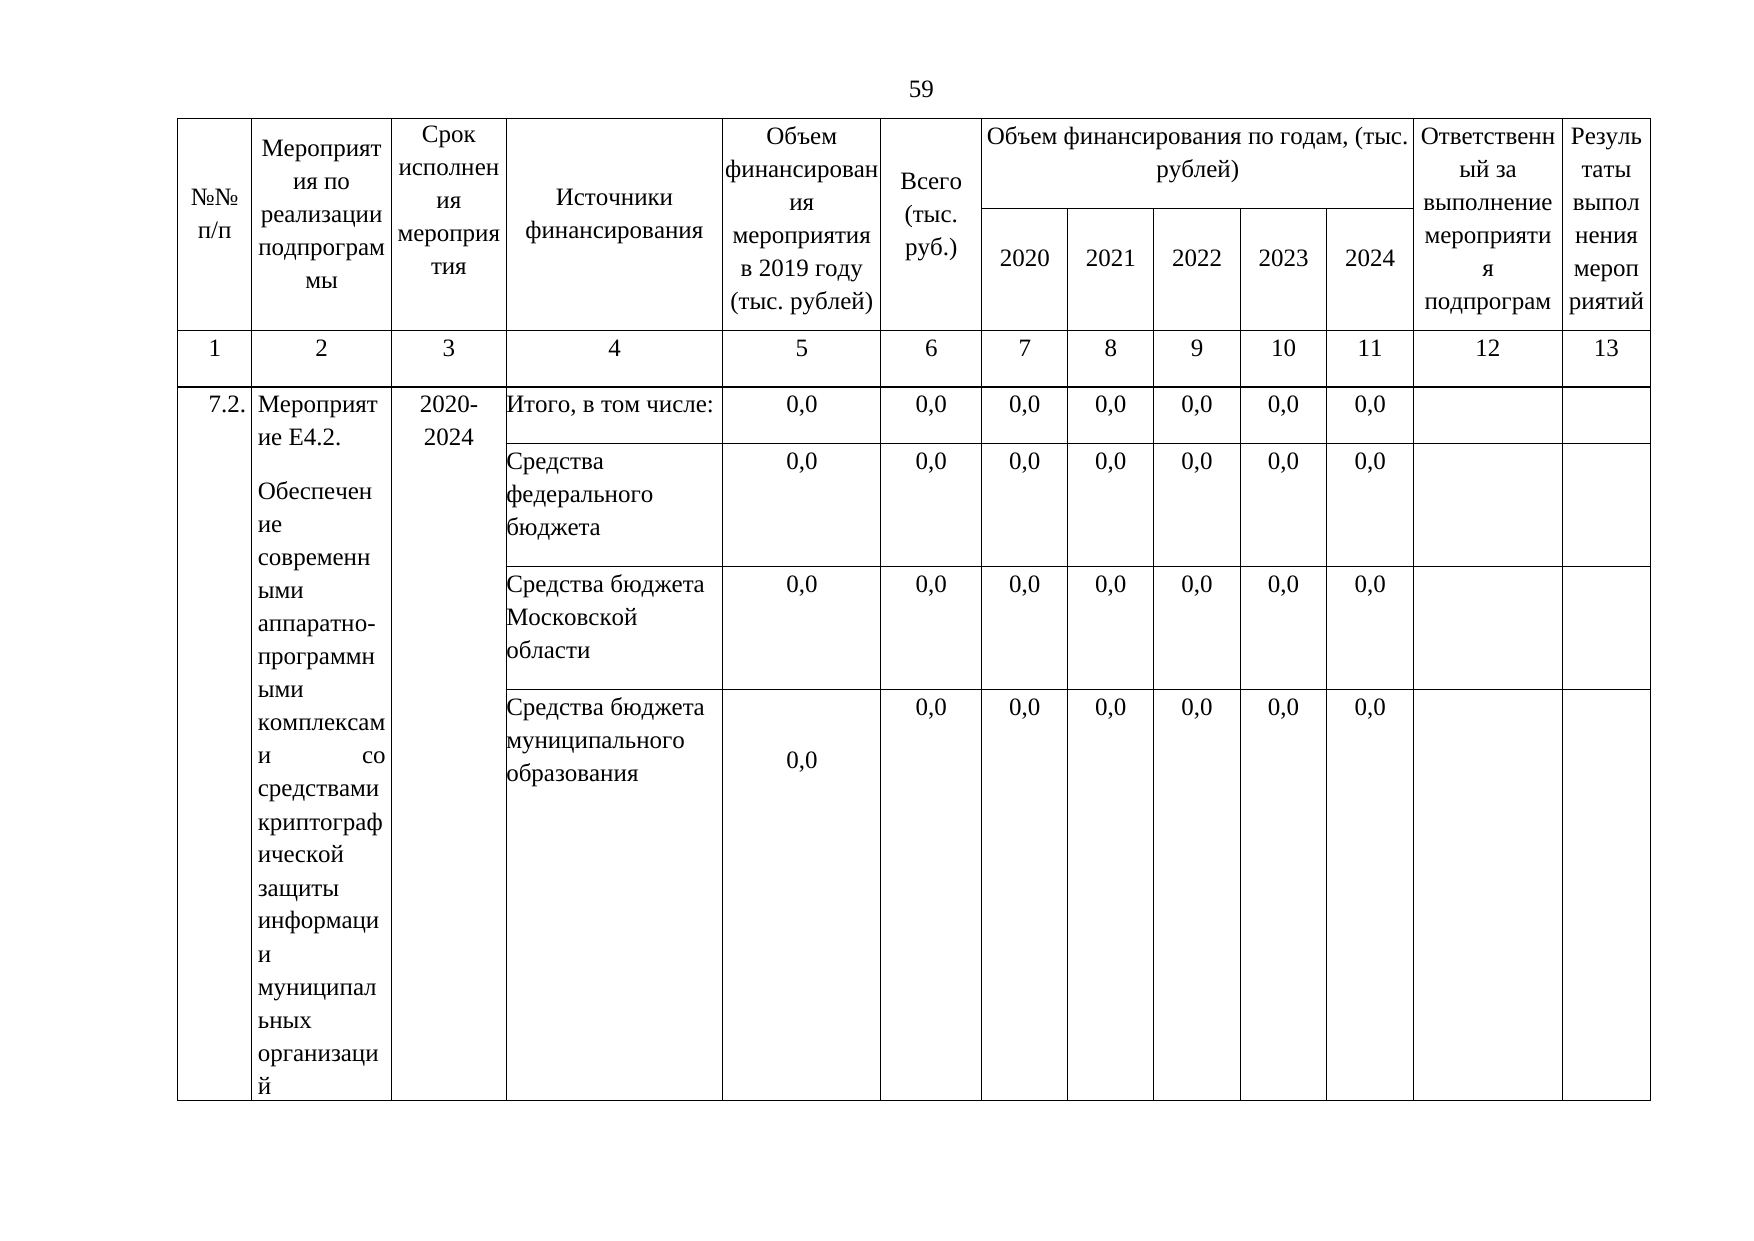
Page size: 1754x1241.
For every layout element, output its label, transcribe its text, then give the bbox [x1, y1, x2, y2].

table_cell 2022 [1154, 209, 1240, 330]
table_header Объем финансирования по годам, (тыс. рублей) [982, 119, 1413, 208]
table_cell [1563, 567, 1650, 688]
table_cell 0,0 [1327, 388, 1413, 443]
table_cell 0,0 [1327, 690, 1413, 1099]
table_cell 0,0 [881, 388, 981, 443]
table_header Ответственный за выполнение мероприятия подпрограммы [1414, 119, 1562, 330]
table_cell 0,0 [723, 388, 880, 443]
table_cell 0,0 [1154, 690, 1240, 1099]
table_cell 0,0 [982, 690, 1067, 1099]
table_cell 0,0 [1241, 567, 1326, 688]
table_cell 12 [1414, 331, 1562, 386]
table_cell 0,0 [1241, 388, 1326, 443]
table_header Источники финансирования [507, 119, 722, 330]
table_cell [1414, 690, 1562, 1099]
table_cell 8 [1068, 331, 1153, 386]
table_cell 0,0 [1068, 444, 1153, 566]
table_cell 2 [252, 331, 391, 386]
table_cell Средства бюджета Московской области [507, 567, 722, 688]
table_cell 0,0 [982, 388, 1067, 443]
table_cell 0,0 [881, 444, 981, 566]
table_cell [1563, 444, 1650, 566]
table_header Всего (тыс. руб.) [881, 119, 981, 330]
table_cell [1414, 567, 1562, 688]
table_header Срок исполнения мероприятия (годы) [392, 119, 506, 330]
table_cell 0,0 [982, 567, 1067, 688]
table_cell 4 [507, 331, 722, 386]
table_cell 2023 [1241, 209, 1326, 330]
table_cell 0,0 [1154, 567, 1240, 688]
table_cell 0,0 [1154, 444, 1240, 566]
table_cell 2020-2024 [392, 388, 506, 1099]
table_cell 0,0 [1068, 567, 1153, 688]
table_header Объем финансирования мероприятия в 2019 году (тыс. рублей) [723, 119, 880, 330]
table_cell 2021 [1068, 209, 1153, 330]
table_cell Средства бюджета муниципального образования [507, 690, 722, 1099]
table_cell 10 [1241, 331, 1326, 386]
table_cell 2024 [1327, 209, 1413, 330]
table_cell [1563, 690, 1650, 1099]
table_cell 0,0 [881, 567, 981, 688]
table_cell 9 [1154, 331, 1240, 386]
table_cell Итого, в том числе: [507, 388, 722, 443]
table_cell 6 [881, 331, 981, 386]
table_cell 0,0 [1327, 567, 1413, 688]
table_cell 7.2. [178, 388, 251, 1099]
table_cell 0,0 [723, 444, 880, 566]
table_cell 0,0 [1241, 690, 1326, 1099]
table_cell 2020 [982, 209, 1067, 330]
table_cell [1414, 388, 1562, 443]
table_cell 0,0 [723, 690, 880, 1099]
table_cell Мероприятие Е4.2. Обеспечение современными аппаратно-программными комплексами со средствами криптографической защиты информации муниципальных организаций Московской области [252, 388, 391, 1099]
table_header №№ п/п [178, 119, 251, 330]
table_cell 0,0 [1241, 444, 1326, 566]
table_cell 0,0 [1154, 388, 1240, 443]
table_cell [1563, 388, 1650, 443]
table_cell [1414, 444, 1562, 566]
table_header Результаты выполнения мероприятий подпрограммы [1563, 119, 1650, 330]
table_header Мероприятия по реализации подпрограммы [252, 119, 391, 330]
table_cell 0,0 [881, 690, 981, 1099]
table_cell 1 [178, 331, 251, 386]
table_cell 13 [1563, 331, 1650, 386]
table_cell 11 [1327, 331, 1413, 386]
table_cell 0,0 [1327, 444, 1413, 566]
table_cell Средства федерального бюджета [507, 444, 722, 566]
table_cell 0,0 [723, 567, 880, 688]
table_cell 0,0 [1068, 388, 1153, 443]
table_cell 0,0 [982, 444, 1067, 566]
table_cell 7 [982, 331, 1067, 386]
table_cell 0,0 [1068, 690, 1153, 1099]
table_cell 3 [392, 331, 506, 386]
table_cell 5 [723, 331, 880, 386]
